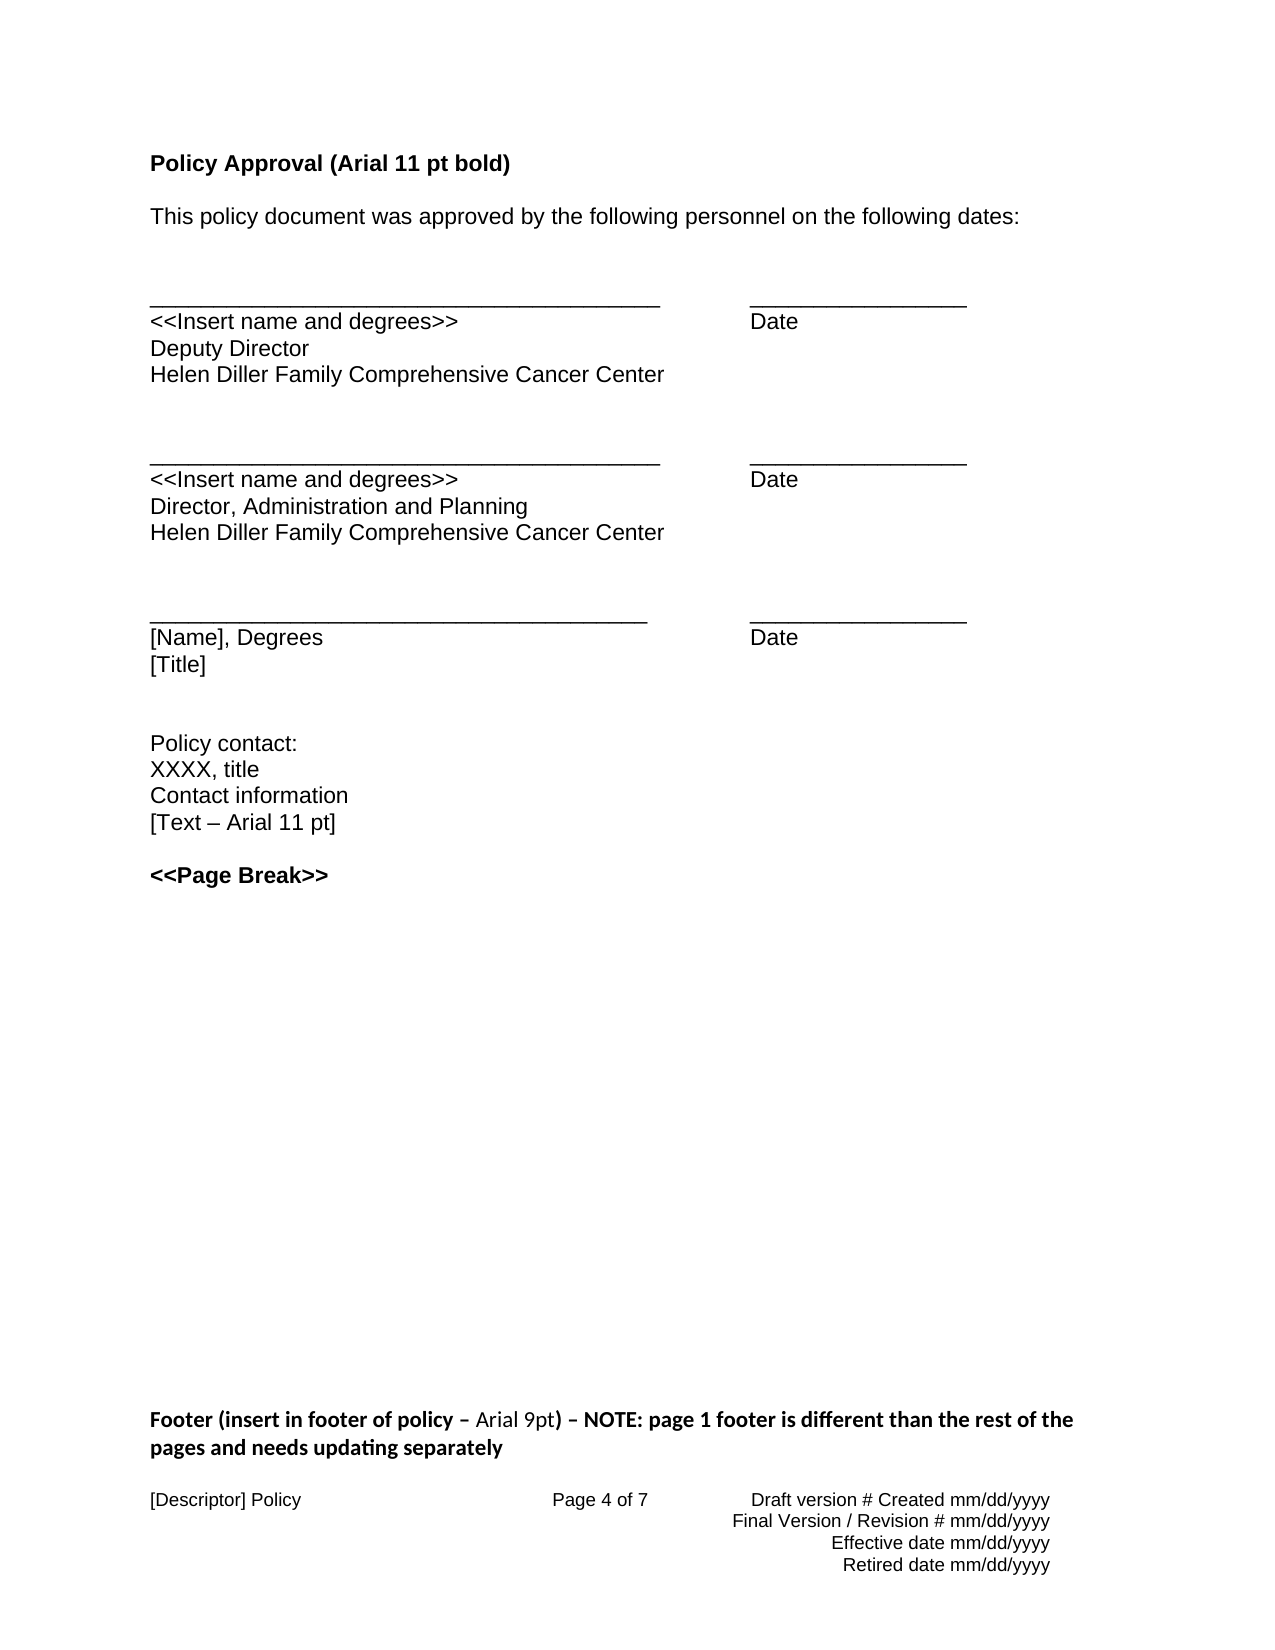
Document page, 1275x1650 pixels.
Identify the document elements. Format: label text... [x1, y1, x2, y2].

text <<Page Break>> [150, 862, 1125, 888]
text [Title] [150, 651, 1125, 677]
text XXXX, title [150, 756, 1125, 782]
text Director, Administration and Planning [150, 493, 1125, 519]
text ________________________________________ _________________ [150, 440, 1125, 466]
text Helen Diller Family Comprehensive Cancer Center [150, 519, 1125, 545]
text Policy contact: [150, 730, 1125, 756]
text Deputy Director [150, 334, 1125, 361]
text This policy document was approved by the following personnel on the following dates: [150, 203, 1125, 229]
text Helen Diller Family Comprehensive Cancer Center [150, 361, 1125, 387]
text _______________________________________ _________________ [150, 598, 1125, 624]
text <<Insert name and degrees>> Date [150, 308, 1125, 334]
text Policy Approval (Arial 11 pt bold) [150, 150, 1125, 176]
text ________________________________________ _________________ [150, 282, 1125, 308]
text [Text – Arial 11 pt] [150, 809, 1125, 835]
text <<Insert name and degrees>> Date [150, 466, 1125, 493]
text Contact information [150, 782, 1125, 809]
text [Name], Degrees Date [150, 624, 1125, 651]
